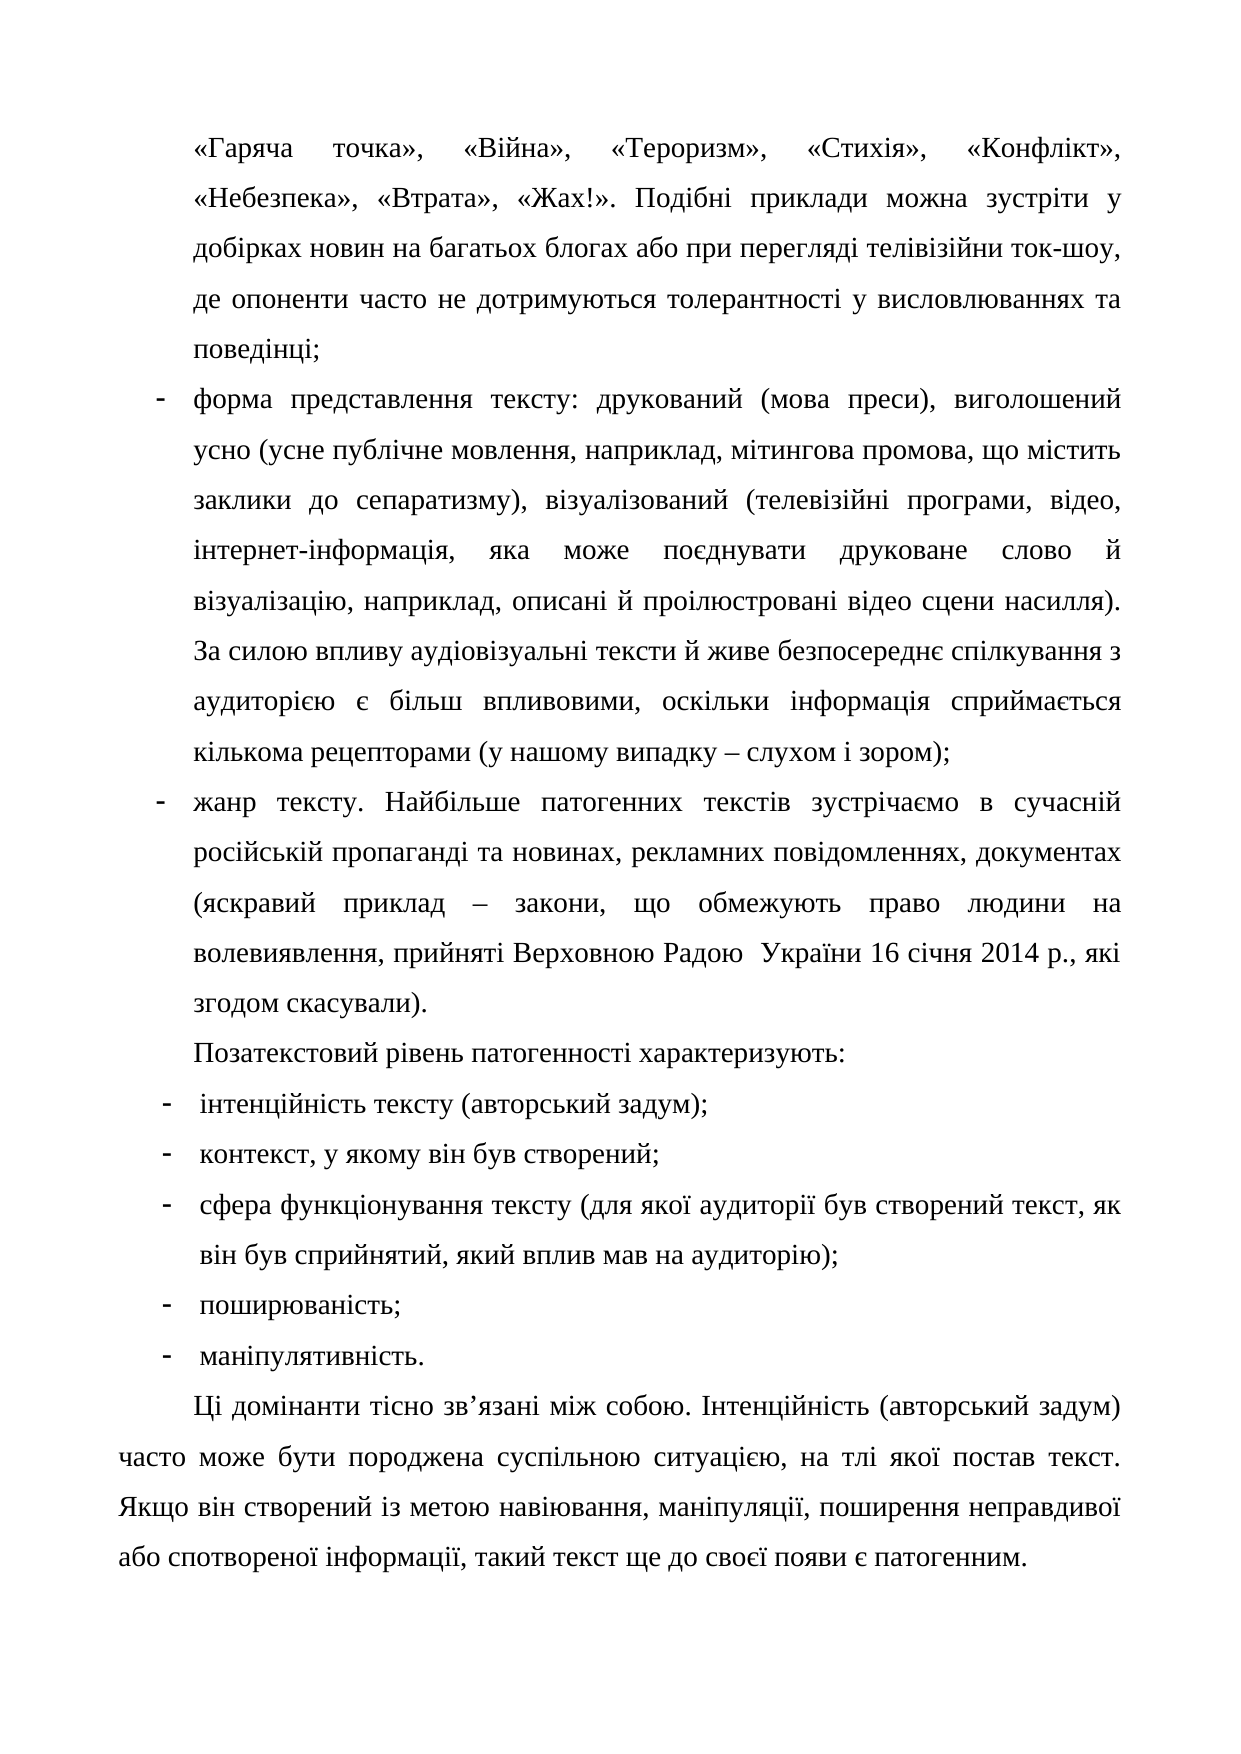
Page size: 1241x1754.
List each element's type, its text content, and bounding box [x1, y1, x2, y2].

text Ці домінанти тісно зв’язані між собою. Інтенційність (авторський задум) часто може бути породжена суспільною ситуацією, на тлі якої постав текст. Якщо він створений із метою навіювання, маніпуляції, поширення неправдивої або спотвореної інформації, такий текст ще до своєї появи є патогенним. [118, 1388, 1122, 1573]
list жанр тексту. Найбільше патогенних текстів зустрічаємо в сучасній російській пропаганді та новинах, рекламних повідомленнях, документах (яскравий приклад – закони, що обмежують право людини на волевиявлення, прийняті Верховною Радою України 16 січня 2014 р., які згодом скасували). [156, 784, 1122, 1019]
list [156, 130, 1122, 364]
text Позатекстовий рівень патогенності характеризують: [118, 1036, 1122, 1069]
list сфера функціонування тексту (для якої аудиторії був створений текст, як він був сприйнятий, який вплив мав на аудиторію); [162, 1187, 1122, 1271]
list інтенційність тексту (авторський задум); [162, 1086, 1122, 1119]
list форма представлення тексту: друкований (мова преси), виголошений усно (усне публічне мовлення, наприклад, мітингова промова, що містить заклики до сепаратизму), візуалізований (телевізійні програми, відео, інтернет-інформація, яка може поєднувати друковане слово й візуалізацію, наприклад, описані й проілюстровані відео сцени насилля). За силою впливу аудіовізуальні тексти й живе безпосереднє спілкування з аудиторією є більш впливовими, оскільки інформація сприймається кількома рецепторами (у нашому випадку – слухом і зором); [156, 381, 1122, 767]
list маніпулятивність. [162, 1338, 1122, 1372]
list поширюваність; [162, 1287, 1122, 1321]
list контекст, у якому він був створений; [162, 1136, 1122, 1170]
